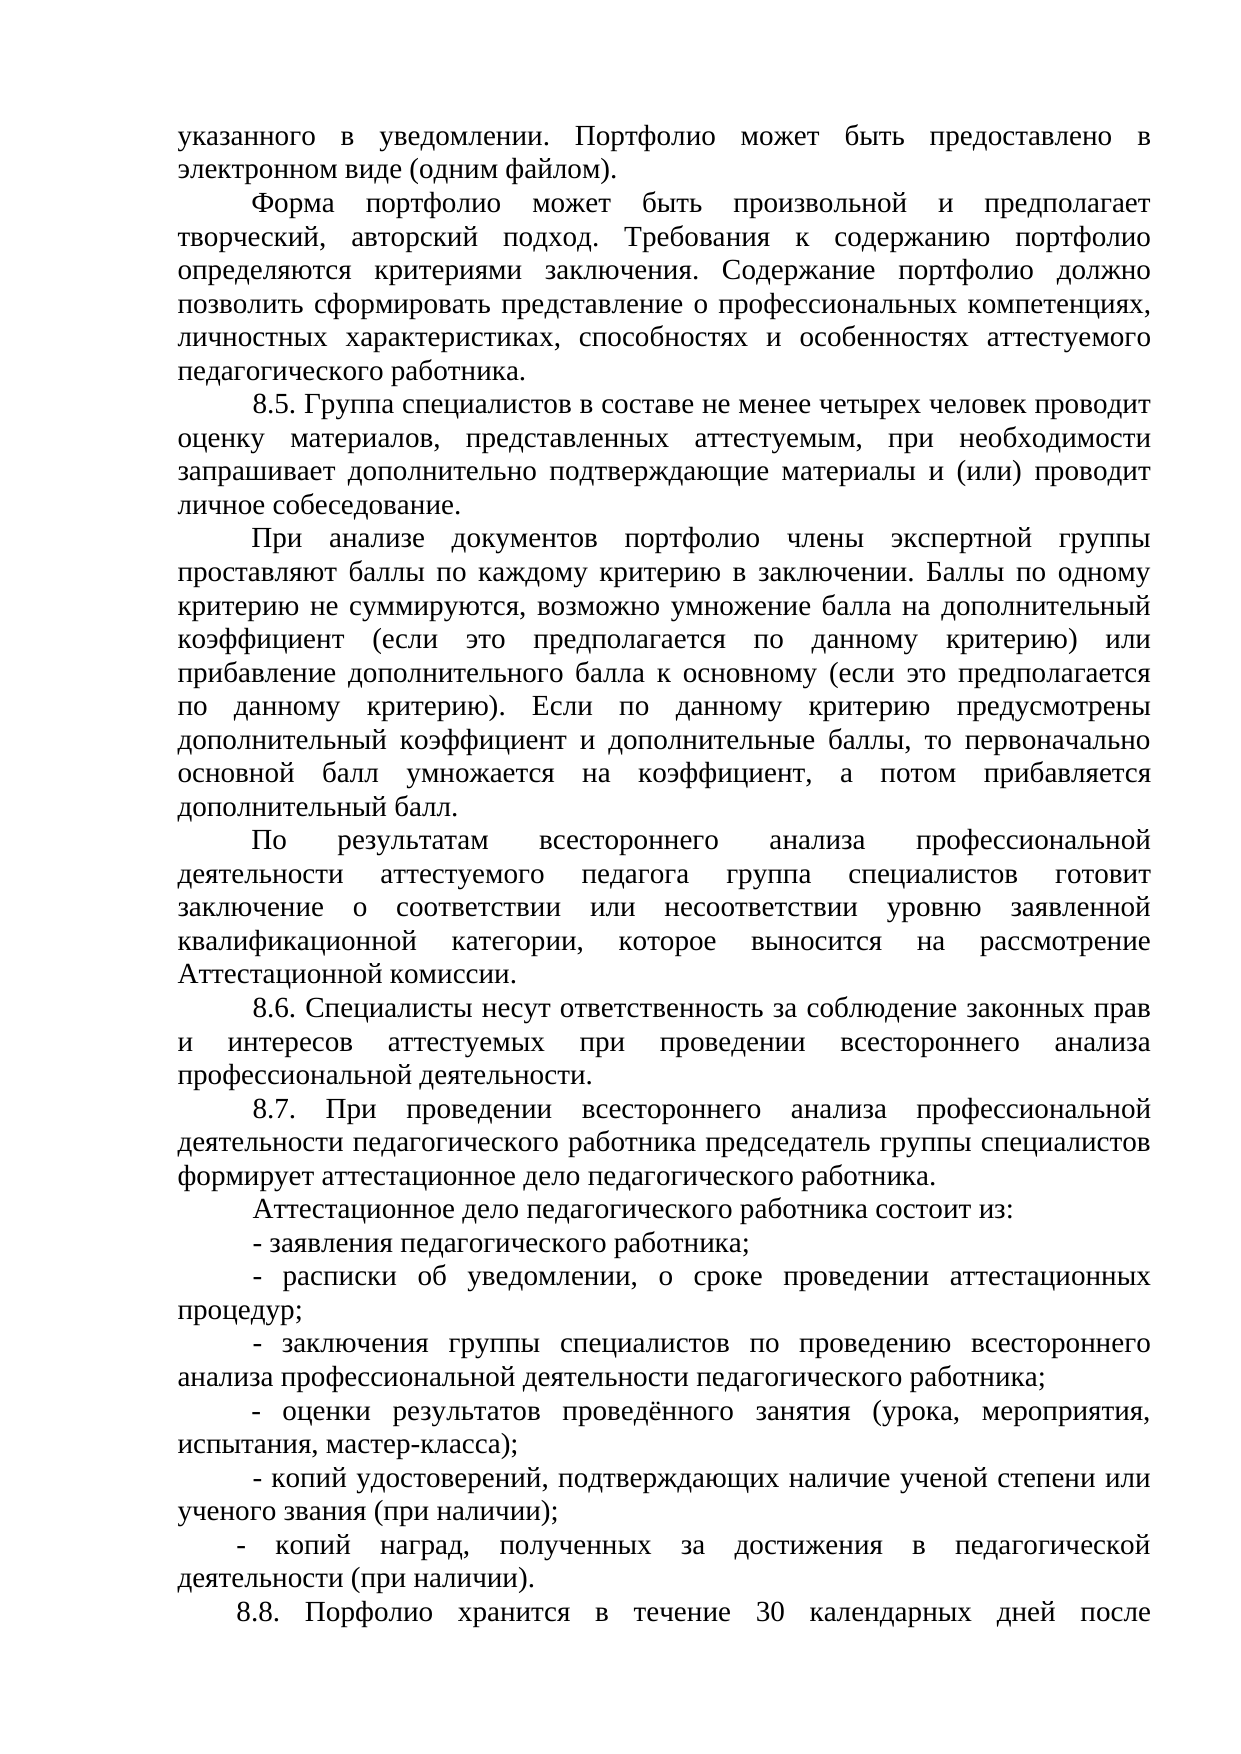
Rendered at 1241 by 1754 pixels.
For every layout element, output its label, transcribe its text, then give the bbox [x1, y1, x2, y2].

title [177, 118, 1152, 185]
title 8.5. Группа специалистов в составе не менее четырех человек проводит оценку материалов, представленных аттестуемым, при необходимости запрашивает дополнительно подтверждающие материалы и (или) проводит личное собеседование. [177, 386, 1152, 521]
title - копий удостоверений, подтверждающих наличие ученой степени или ученого звания (при наличии); [177, 1460, 1152, 1527]
title - заключения группы специалистов по проведению всестороннего анализа профессиональной деятельности педагогического работника; [177, 1326, 1152, 1393]
title Аттестационное дело педагогического работника состоит из: [177, 1191, 1152, 1225]
text Форма портфолио может быть произвольной и предполагает творческий, авторский подход. Требования к содержанию портфолио определяются критериями заключения. Содержание портфолио должно позволить сформировать представление о профессиональных компетенциях, личностных характеристиках, способностях и особенностях аттестуемого педагогического работника. [177, 185, 1152, 386]
title - заявления педагогического работника; [177, 1225, 1152, 1258]
text 8.6. Специалисты несут ответственность за соблюдение законных прав и интересов аттестуемых при проведении всестороннего анализа профессиональной деятельности. [177, 990, 1152, 1091]
title - расписки об уведомлении, о сроке проведении аттестационных процедур; [177, 1258, 1152, 1326]
text При анализе документов портфолио члены экспертной группы проставляют баллы по каждому критерию в заключении. Баллы по одному критерию не суммируются, возможно умножение балла на дополнительный коэффициент (если это предполагается по данному критерию) или прибавление дополнительного балла к основному (если это предполагается по данному критерию). Если по данному критерию предусмотрены дополнительный коэффициент и дополнительные баллы, то первоначально основной балл умножается на коэффициент, а потом прибавляется дополнительный балл. [177, 521, 1152, 822]
text - оценки результатов проведённого занятия (урока, мероприятия, испытания, мастер-класса); [177, 1393, 1152, 1460]
title 8.7. При проведении всестороннего анализа профессиональной деятельности педагогического работника председатель группы специалистов формирует аттестационное дело педагогического работника. [177, 1091, 1152, 1191]
text По результатам всестороннего анализа профессиональной деятельности аттестуемого педагога группа специалистов готовит заключение о соответствии или несоответствии уровню заявленной квалификационной категории, которое выносится на рассмотрение Аттестационной комиссии. [177, 822, 1152, 990]
text - копий наград, полученных за достижения в педагогической деятельности (при наличии). [177, 1527, 1152, 1594]
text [177, 1594, 1152, 1627]
